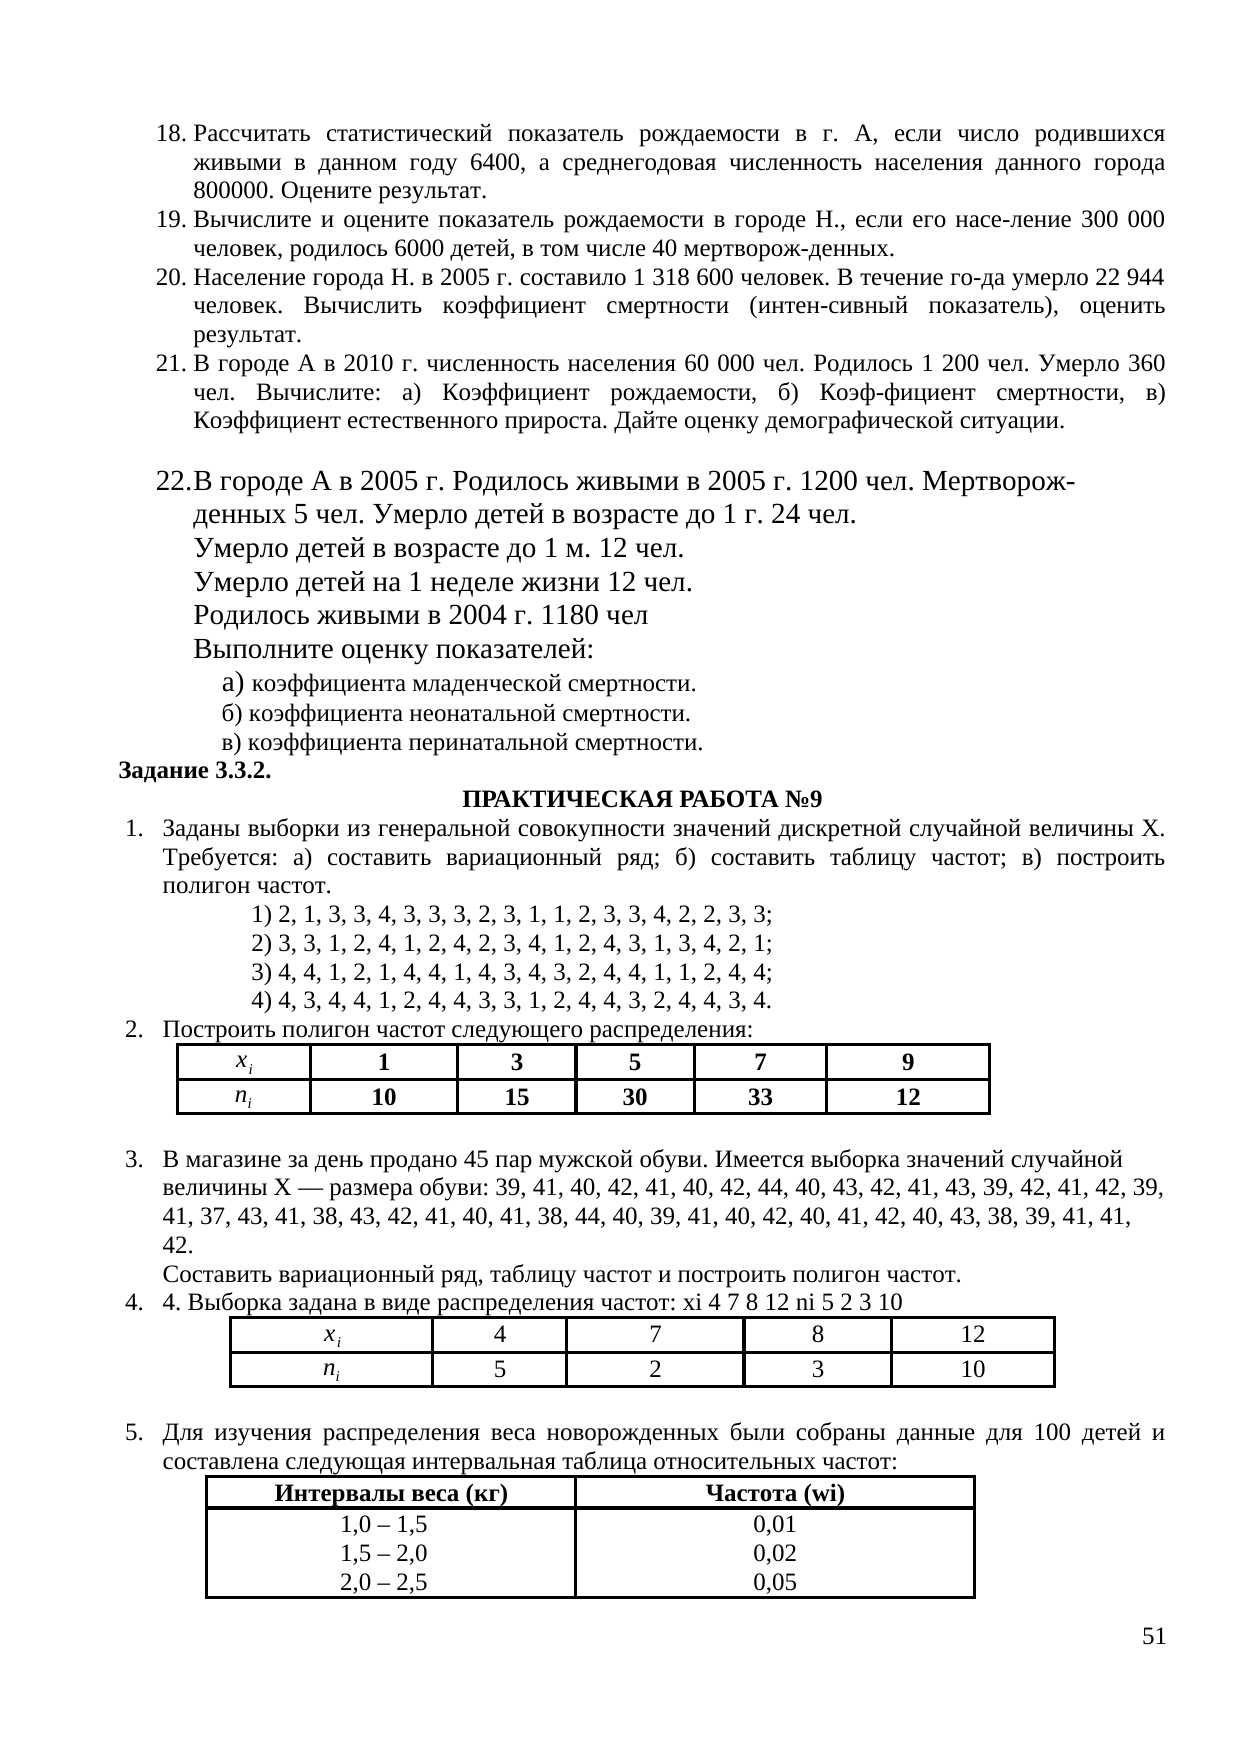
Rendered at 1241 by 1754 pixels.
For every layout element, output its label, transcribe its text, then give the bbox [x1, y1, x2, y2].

list Заданы выборки из генеральной совокупности значений дискретной случайной величины Х. Требуется: а) составить вариационный ряд; б) составить таблицу частот; в) построить полигон частот. [125, 813, 1167, 899]
list В городе А в 2005 г. Родилось живыми в 2005 г. 1200 чел. Мертворож-денных 5 чел. Умерло детей в возрасте до 1 г. 24 чел. [156, 463, 1167, 530]
text Умерло детей на 1 неделе жизни 12 чел. [193, 564, 1167, 597]
table_cell 5 [434, 1354, 565, 1385]
text Задание 3.3.2. [118, 755, 1167, 784]
table_cell [232, 1354, 431, 1385]
table_header 9 [828, 1046, 988, 1077]
text 2) 3, 3, 1, 2, 4, 1, 2, 4, 2, 3, 4, 1, 2, 4, 3, 1, 3, 4, 2, 1; [251, 928, 1167, 957]
table_header 4 [434, 1319, 565, 1351]
table_header 5 [578, 1046, 693, 1077]
table_header [179, 1046, 309, 1077]
text Родилось живыми в 2004 г. 1180 чел [193, 597, 1167, 631]
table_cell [577, 1510, 973, 1596]
list Вычислите и оцените показатель рождаемости в городе Н., если его насе-ление 300 000 человек, родилось 6000 детей, в том числе 40 мертворож-денных. [156, 204, 1167, 262]
table_cell 10 [893, 1354, 1053, 1385]
text 3) 4, 4, 1, 2, 1, 4, 4, 1, 4, 3, 4, 3, 2, 4, 4, 1, 1, 2, 4, 4; [251, 957, 1167, 985]
text б) коэффициента неонатальной смертности. [221, 698, 1167, 727]
table_cell 3 [746, 1354, 890, 1385]
table_cell 10 [312, 1081, 456, 1112]
list Рассчитать статистический показатель рождаемости в г. А, если число родившихся живыми в данном году 6400, а среднегодовая численность населения данного города 800000. Оцените результат. [156, 118, 1167, 204]
table_header 3 [459, 1046, 574, 1077]
list 4. Выборка задана в виде распределения частот: хі 4 7 8 12 ni 5 2 3 10 [125, 1287, 1167, 1316]
text Умерло детей в возрасте до 1 м. 12 чел. [193, 530, 1167, 564]
list В городе А в 2010 г. численность населения 60 000 чел. Родилось 1 200 чел. Умерло 360 чел. Вычислите: а) Коэффициент рождаемости, б) Коэф-фициент смертности, в) Коэффициент естественного прироста. Дайте оценку демографической ситуации. [156, 348, 1167, 434]
table_header 12 [893, 1319, 1053, 1351]
list Составить вариационный ряд, таблицу частот и построить полигон частот. [162, 1259, 1167, 1287]
text ПРАКТИЧЕСКАЯ РАБОТА №9 [118, 784, 1167, 813]
text в) коэффициента перинатальной смертности. [221, 727, 1167, 755]
text 1) 2, 1, 3, 3, 4, 3, 3, 3, 2, 3, 1, 1, 2, 3, 3, 4, 2, 2, 3, 3; [251, 899, 1167, 928]
text а) коэффициента младенческой смертности. [222, 664, 1167, 698]
table_cell 12 [828, 1081, 988, 1112]
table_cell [208, 1510, 574, 1596]
table_cell [179, 1081, 309, 1112]
list Построить полигон частот следующего распределения: [125, 1014, 1167, 1043]
table_header Частота (wi) [577, 1478, 973, 1506]
table_header Интервалы веса (кг) [208, 1478, 574, 1506]
table_header 1 [312, 1046, 456, 1077]
table_header 7 [696, 1046, 825, 1077]
list В магазине за день продано 45 пар мужской обуви. Имеется выборка значений случайной величины Х –– размера обуви: 39, 41, 40, 42, 41, 40, 42, 44, 40, 43, 42, 41, 43, 39, 42, 41, 42, 39, 41, 37, 43, 41, 38, 43, 42, 41, 40, 41, 38, 44, 40, 39, 41, 40, 42, 40, 41, 42, 40, 43, 38, 39, 41, 41, 42. [125, 1144, 1167, 1259]
table_cell 30 [578, 1081, 693, 1112]
table_header [232, 1319, 431, 1351]
text Выполните оценку показателей: [193, 631, 1167, 664]
list Население города Н. в 2005 г. составило 1 318 600 человек. В течение го-да умерло 22 944 человек. Вычислить коэффициент смертности (интен-сивный показатель), оценить результат. [156, 262, 1167, 348]
table_cell 33 [696, 1081, 825, 1112]
table_cell 15 [459, 1081, 574, 1112]
table_header 8 [746, 1319, 890, 1351]
list Для изучения распределения веса новорожденных были собраны данные для 100 детей и составлена следующая интервальная таблица относительных частот: [125, 1417, 1167, 1474]
table_header 7 [568, 1319, 742, 1351]
text 4) 4, 3, 4, 4, 1, 2, 4, 4, 3, 3, 1, 2, 4, 4, 3, 2, 4, 4, 3, 4. [251, 985, 1167, 1014]
table_cell 2 [568, 1354, 742, 1385]
